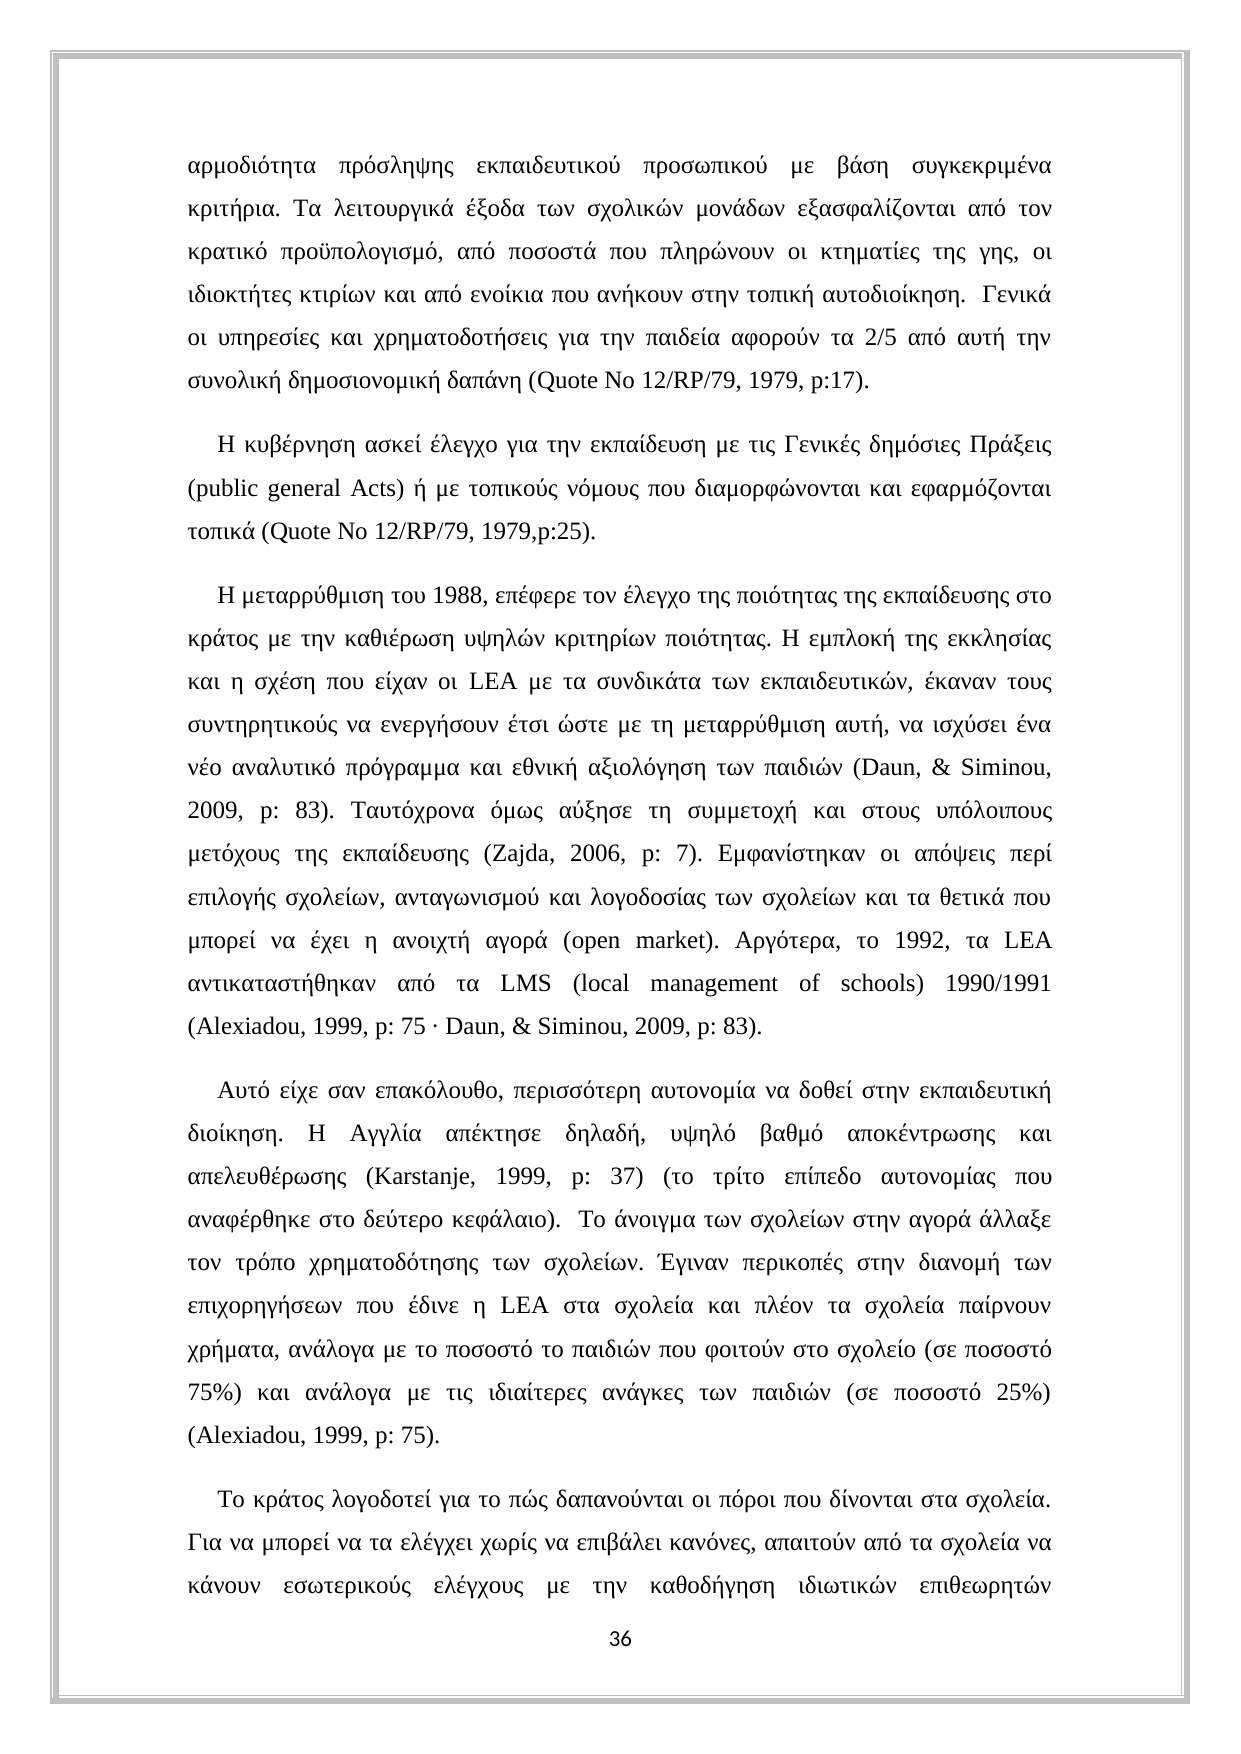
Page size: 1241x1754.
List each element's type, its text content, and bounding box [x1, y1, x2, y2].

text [187, 1484, 1053, 1599]
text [187, 150, 1053, 394]
text Η μεταρρύθμιση του 1988, επέφερε τον έλεγχο της ποιότητας της εκπαίδευσης στο κράτος με την καθιέρωση υψηλών κριτηρίων ποιότητας. Η εμπλοκή της εκκλησίας και η σχέση που είχαν οι LEA με τα συνδικάτα των εκπαιδευτικών, έκαναν τους συντηρητικούς να ενεργήσουν έτσι ώστε με τη μεταρρύθμιση αυτή, να ισχύσει ένα νέο αναλυτικό πρόγραμμα και εθνική αξιολόγηση των παιδιών (Daun, & Siminou, 2009, p: 83). Ταυτόχρονα όμως αύξησε τη συμμετοχή και στους υπόλοιπους μετόχους της εκπαίδευσης (Zajda, 2006, p: 7). Εμφανίστηκαν οι απόψεις περί επιλογής σχολείων, ανταγωνισμού και λογοδοσίας των σχολείων και τα θετικά που μπορεί να έχει η ανοιχτή αγορά (open market). Αργότερα, το 1992, τα LEA αντικαταστήθηκαν από τα LMS (local management of schools) 1990/1991 (Alexiadou, 1999, p: 75 · Daun, & Siminou, 2009, p: 83). [187, 580, 1053, 1040]
text Η κυβέρνηση ασκεί έλεγχο για την εκπαίδευση με τις Γενικές δημόσιες Πράξεις (public general Acts) ή με τοπικούς νόμους που διαμορφώνονται και εφαρμόζονται τοπικά (Quote No 12/RP/79, 1979,p:25). [187, 429, 1053, 544]
text Αυτό είχε σαν επακόλουθο, περισσότερη αυτονομία να δοθεί στην εκπαιδευτική διοίκηση. Η Αγγλία απέκτησε δηλαδή, υψηλό βαθμό αποκέντρωσης και απελευθέρωσης (Karstanje, 1999, p: 37) (το τρίτο επίπεδο αυτονομίας που αναφέρθηκε στο δεύτερο κεφάλαιο). Το άνοιγμα των σχολείων στην αγορά άλλαξε τον τρόπο χρηματοδότησης των σχολείων. Έγιναν περικοπές στην διανομή των επιχορηγήσεων που έδινε η LEA στα σχολεία και πλέον τα σχολεία παίρνουν χρήματα, ανάλογα με το ποσοστό το παιδιών που φοιτούν στο σχολείο (σε ποσοστό 75%) και ανάλογα με τις ιδιαίτερες ανάγκες των παιδιών (σε ποσοστό 25%) (Alexiadou, 1999, p: 75). [187, 1075, 1053, 1449]
